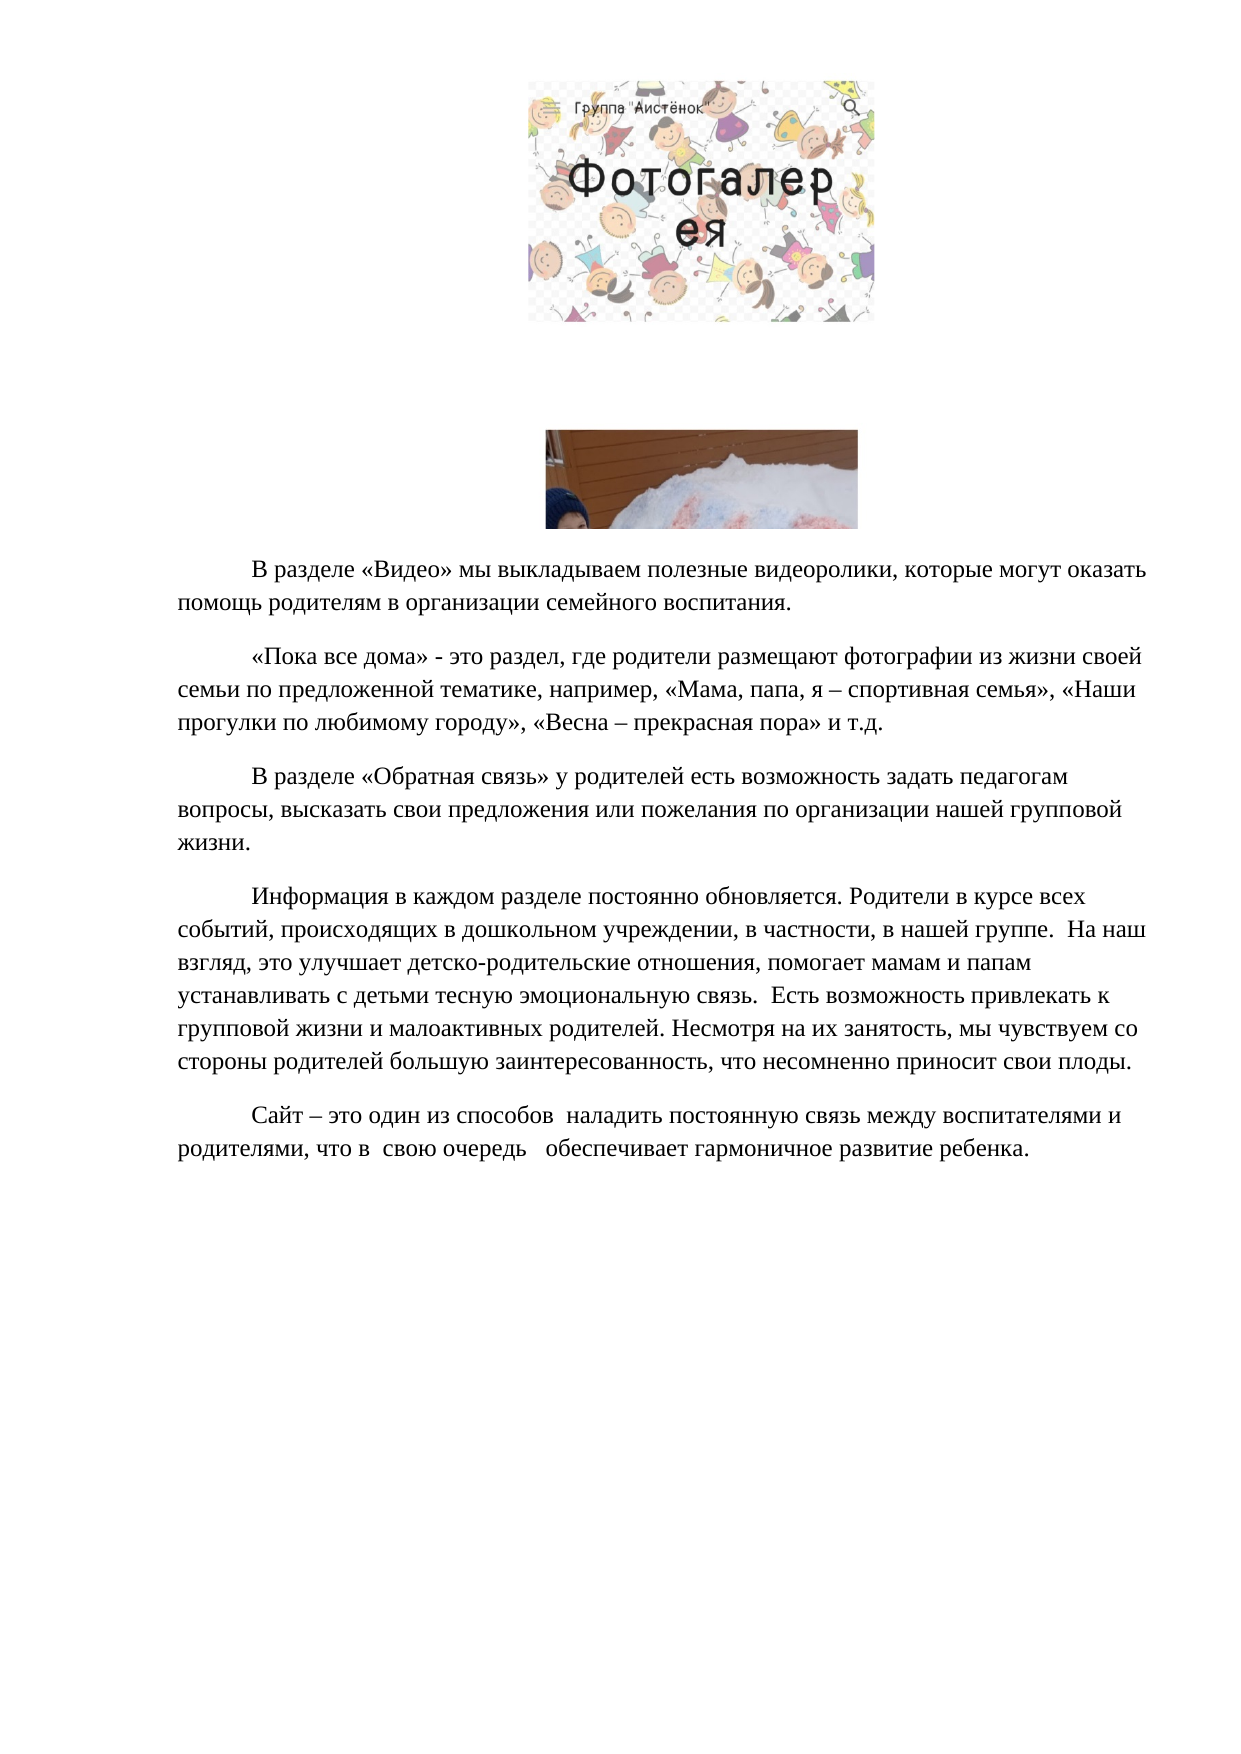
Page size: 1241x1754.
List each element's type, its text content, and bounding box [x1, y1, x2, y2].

text Сайт – это один из способов наладить постоянную связь между воспитателями и родителями, что в свою очередь обеспечивает гармоничное развитие ребенка. [177, 1100, 1152, 1161]
picture [528, 73, 875, 529]
text В разделе «Обратная связь» у родителей есть возможность задать педагогам вопросы, высказать свои предложения или пожелания по организации нашей групповой жизни. [177, 761, 1152, 856]
text «Пока все дома» - это раздел, где родители размещают фотографии из жизни своей семьи по предложенной тематике, например, «Мама, папа, я – спортивная семья», «Наши прогулки по любимому городу», «Весна – прекрасная пора» и т.д. [177, 641, 1152, 736]
text В разделе «Видео» мы выкладываем полезные видеоролики, которые могут оказать помощь родителям в организации семейного воспитания. [177, 554, 1152, 616]
text Информация в каждом разделе постоянно обновляется. Родители в курсе всех событий, происходящих в дошкольном учреждении, в частности, в нашей группе. На наш взгляд, это улучшает детско-родительские отношения, помогает мамам и папам устанавливать с детьми тесную эмоциональную связь. Есть возможность привлекать к групповой жизни и малоактивных родителей. Несмотря на их занятость, мы чувствуем со стороны родителей большую заинтересованность, что несомненно приносит свои плоды. [177, 881, 1152, 1074]
